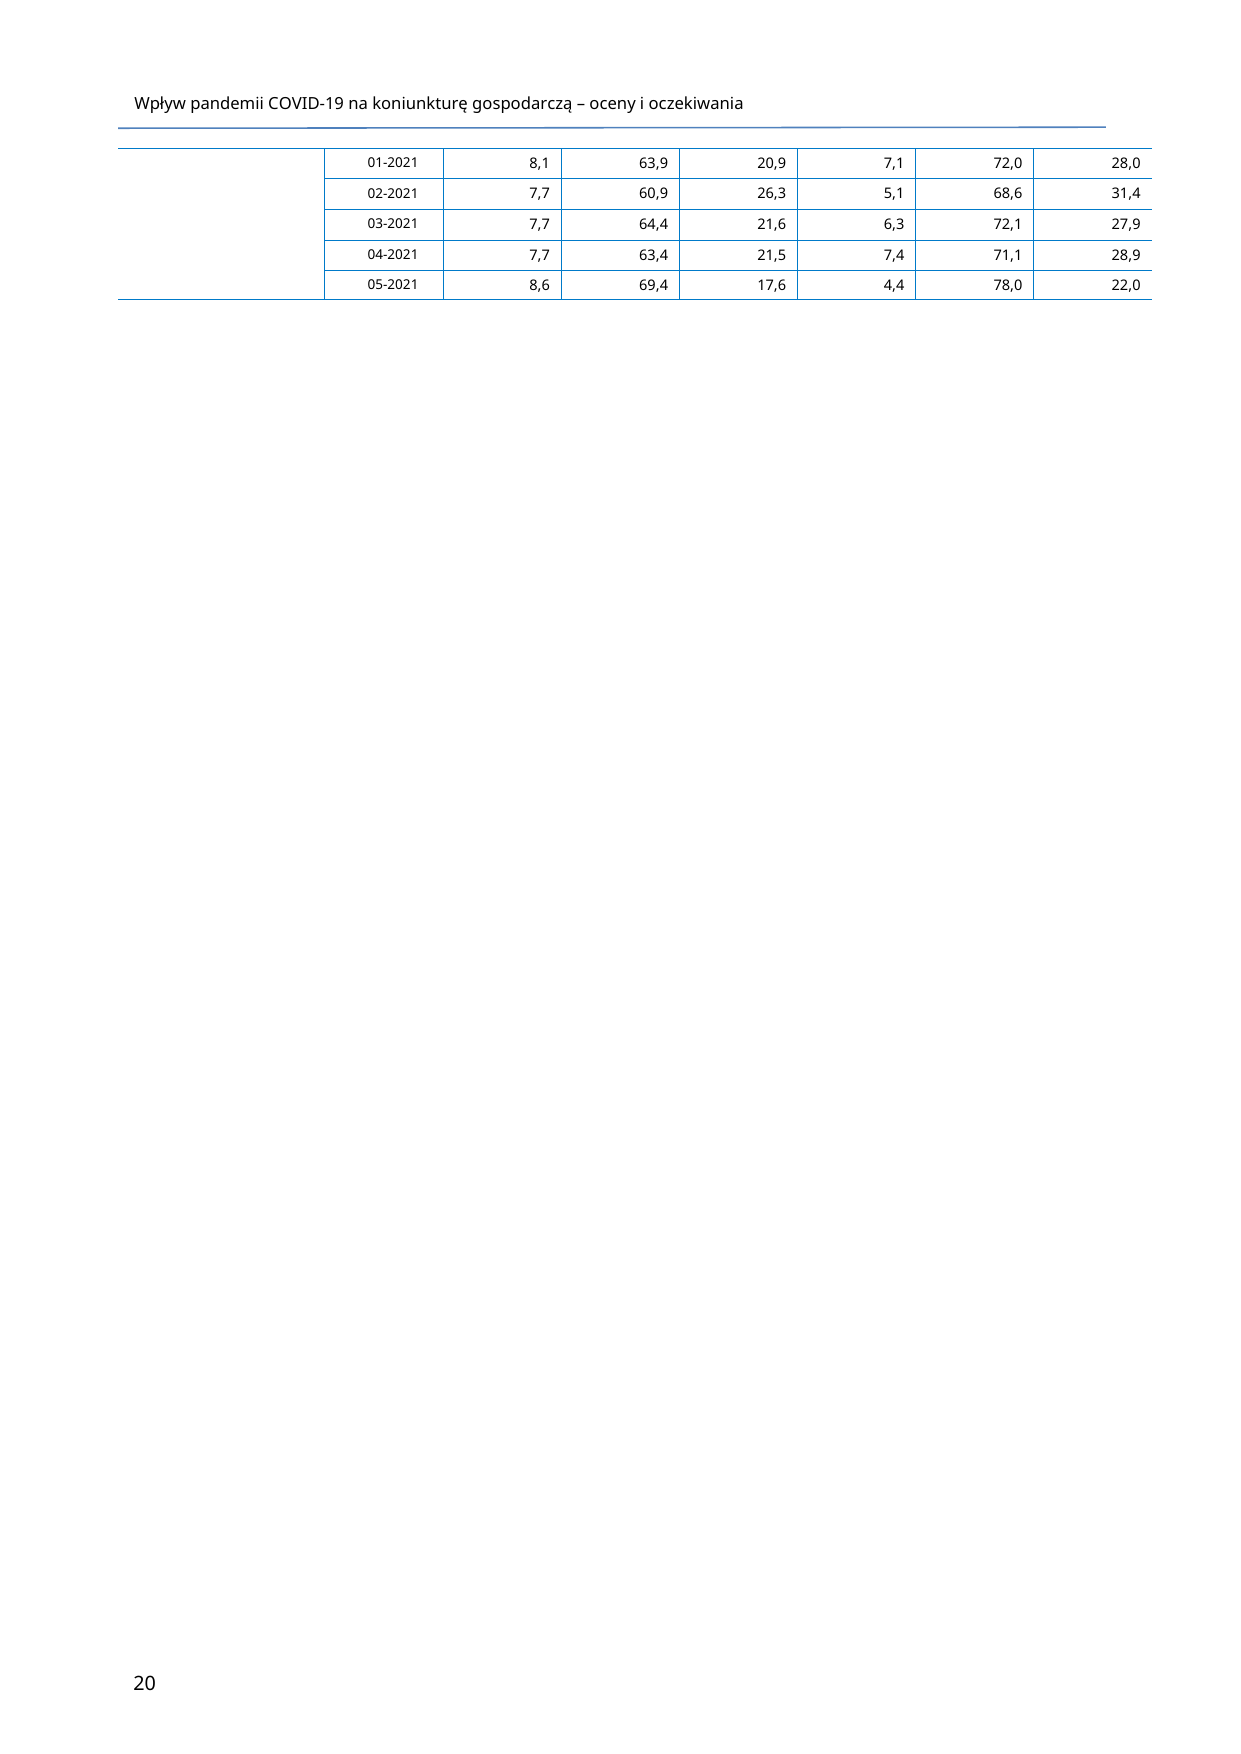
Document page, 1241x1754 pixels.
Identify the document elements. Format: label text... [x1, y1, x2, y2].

table_cell 68,6 [916, 179, 1033, 209]
table_cell 17,6 [680, 271, 797, 299]
table_cell 5,1 [798, 179, 915, 209]
table_cell 28,9 [1034, 241, 1152, 270]
table_cell 05-2021 [325, 271, 443, 299]
table_cell 78,0 [916, 271, 1033, 299]
table_cell 60,9 [562, 179, 679, 209]
table_cell 7,7 [444, 210, 561, 239]
table_cell 20,9 [680, 149, 797, 178]
table_cell 64,4 [562, 210, 679, 239]
table_cell 71,1 [916, 241, 1033, 270]
table_cell 8,1 [444, 149, 561, 178]
table_cell 01-2021 [325, 149, 443, 178]
table_cell 8,6 [444, 271, 561, 299]
table_cell 6,3 [798, 210, 915, 239]
table_cell 21,6 [680, 210, 797, 239]
table_cell 26,3 [680, 179, 797, 209]
table_cell 04-2021 [325, 241, 443, 270]
table_cell 22,0 [1034, 271, 1152, 299]
table_cell 63,9 [562, 149, 679, 178]
table_cell 7,4 [798, 241, 915, 270]
table_cell 21,5 [680, 241, 797, 270]
table_cell 31,4 [1034, 179, 1152, 209]
table_cell 63,4 [562, 241, 679, 270]
table_cell 72,0 [916, 149, 1033, 178]
table_cell 7,7 [444, 241, 561, 270]
table_cell 7,7 [444, 179, 561, 209]
table_cell 69,4 [562, 271, 679, 299]
table_cell 7,1 [798, 149, 915, 178]
table_cell 02-2021 [325, 179, 443, 209]
table_cell 03-2021 [325, 210, 443, 239]
table_cell 28,0 [1034, 149, 1152, 178]
table_cell 27,9 [1034, 210, 1152, 239]
table_cell 4,4 [798, 271, 915, 299]
table_cell 72,1 [916, 210, 1033, 239]
